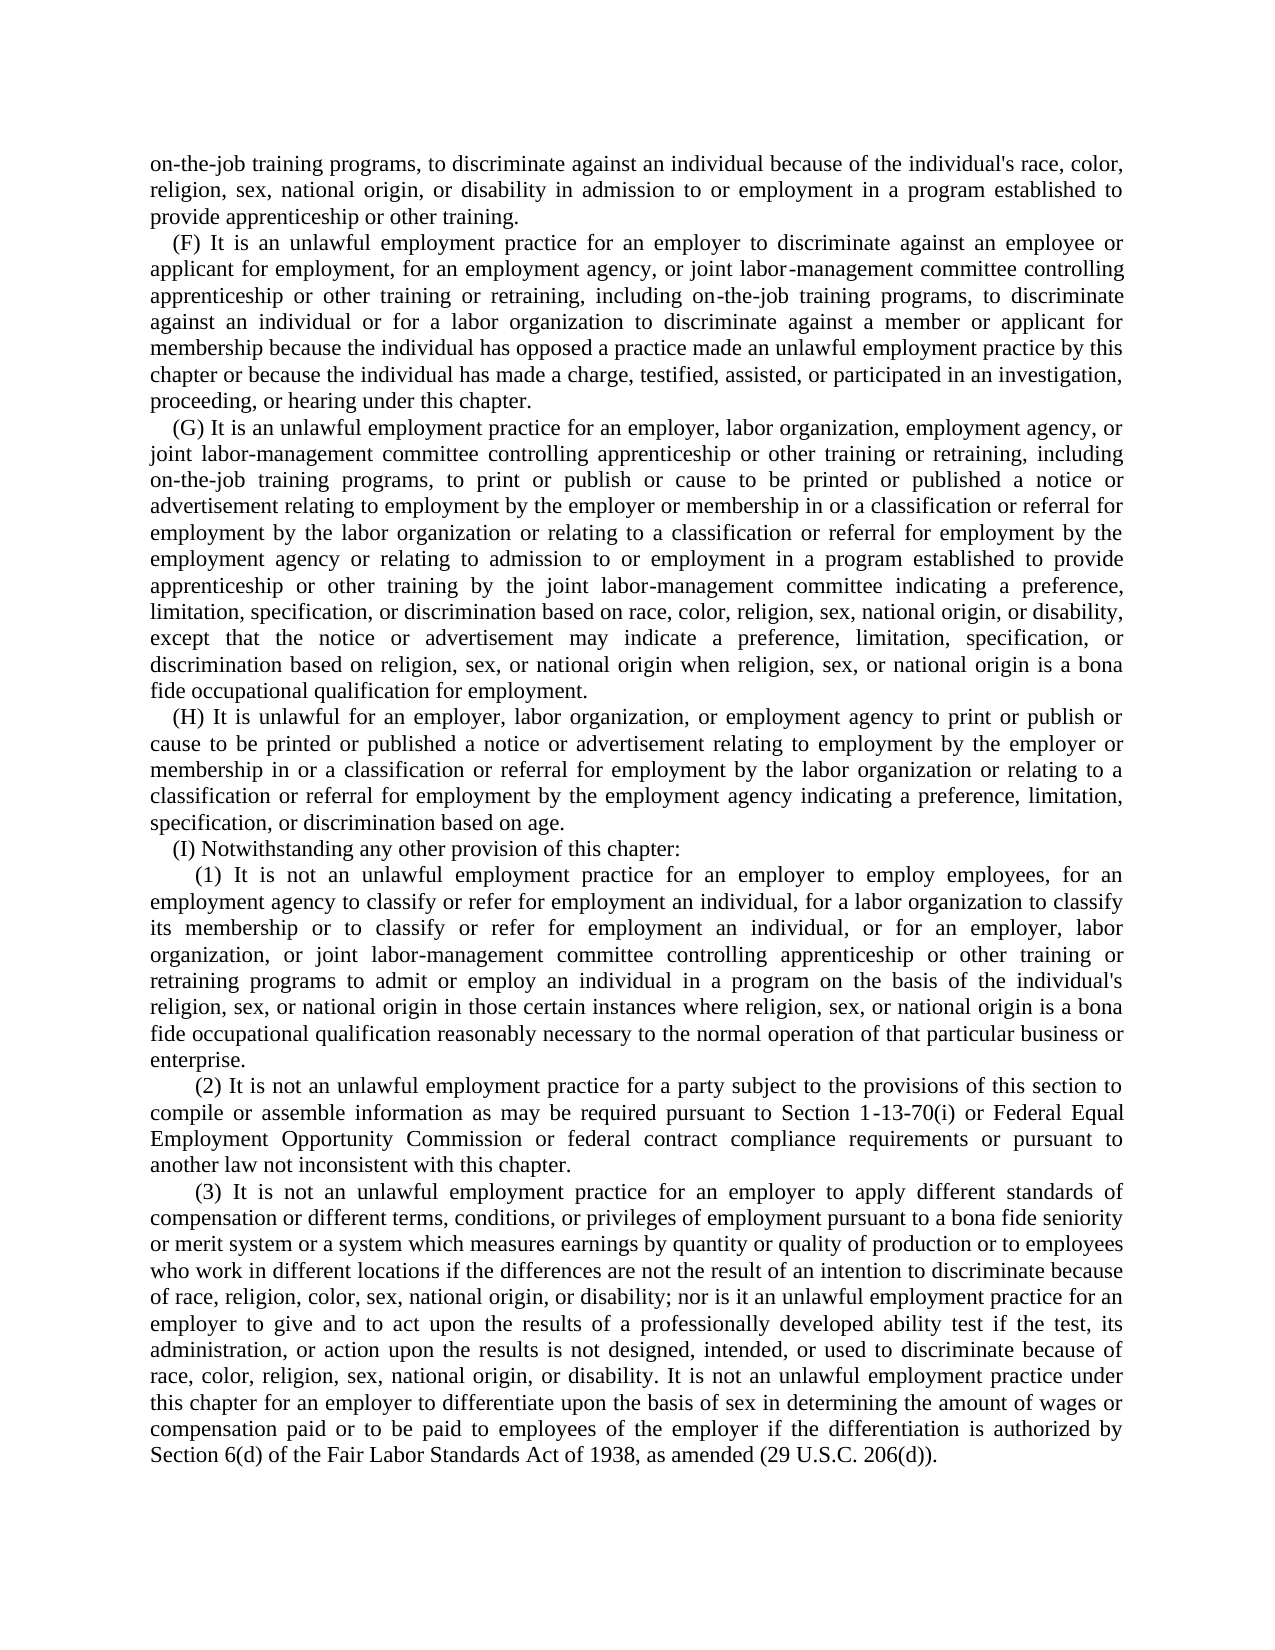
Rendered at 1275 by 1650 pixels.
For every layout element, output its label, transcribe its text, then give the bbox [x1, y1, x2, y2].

text (I) Notwithstanding any other provision of this chapter: [150, 835, 1125, 862]
text (2) It is not an unlawful employment practice for a party subject to the provisions of this section to compile or assemble information as may be required pursuant to Section 1-13-70(i) or Federal Equal Employment Opportunity Commission or federal contract compliance requirements or pursuant to another law not inconsistent with this chapter. [150, 1072, 1125, 1178]
text (1) It is not an unlawful employment practice for an employer to employ employees, for an employment agency to classify or refer for employment an individual, for a labor organization to classify its membership or to classify or refer for employment an individual, or for an employer, labor organization, or joint labor-management committee controlling apprenticeship or other training or retraining programs to admit or employ an individual in a program on the basis of the individual's religion, sex, or national origin in those certain instances where religion, sex, or national origin is a bona fide occupational qualification reasonably necessary to the normal operation of that particular business or enterprise. [150, 862, 1125, 1072]
text (F) It is an unlawful employment practice for an employer to discriminate against an employee or applicant for employment, for an employment agency, or joint labor-management committee controlling apprenticeship or other training or retraining, including on-the-job training programs, to discriminate against an individual or for a labor organization to discriminate against a member or applicant for membership because the individual has opposed a practice made an unlawful employment practice by this chapter or because the individual has made a charge, testified, assisted, or participated in an investigation, proceeding, or hearing under this chapter. [150, 229, 1125, 413]
text (H) It is unlawful for an employer, labor organization, or employment agency to print or publish or cause to be printed or published a notice or advertisement relating to employment by the employer or membership in or a classification or referral for employment by the labor organization or relating to a classification or referral for employment by the employment agency indicating a preference, limitation, specification, or discrimination based on age. [150, 703, 1125, 835]
text (G) It is an unlawful employment practice for an employer, labor organization, employment agency, or joint labor-management committee controlling apprenticeship or other training or retraining, including on-the-job training programs, to print or publish or cause to be printed or published a notice or advertisement relating to employment by the employer or membership in or a classification or referral for employment by the labor organization or relating to a classification or referral for employment by the employment agency or relating to admission to or employment in a program established to provide apprenticeship or other training by the joint labor-management committee indicating a preference, limitation, specification, or discrimination based on race, color, religion, sex, national origin, or disability, except that the notice or advertisement may indicate a preference, limitation, specification, or discrimination based on religion, sex, or national origin when religion, sex, or national origin is a bona fide occupational qualification for employment. [150, 413, 1125, 703]
text (3) It is not an unlawful employment practice for an employer to apply different standards of compensation or different terms, conditions, or privileges of employment pursuant to a bona fide seniority or merit system or a system which measures earnings by quantity or quality of production or to employees who work in different locations if the differences are not the result of an intention to discriminate because of race, religion, color, sex, national origin, or disability; nor is it an unlawful employment practice for an employer to give and to act upon the results of a professionally developed ability test if the test, its administration, or action upon the results is not designed, intended, or used to discriminate because of race, color, religion, sex, national origin, or disability. It is not an unlawful employment practice under this chapter for an employer to differentiate upon the basis of sex in determining the amount of wages or compensation paid or to be paid to employees of the employer if the differentiation is authorized by Section 6(d) of the Fair Labor Standards Act of 1938, as amended (29 U.S.C. 206(d)). [150, 1178, 1125, 1468]
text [150, 150, 1125, 229]
